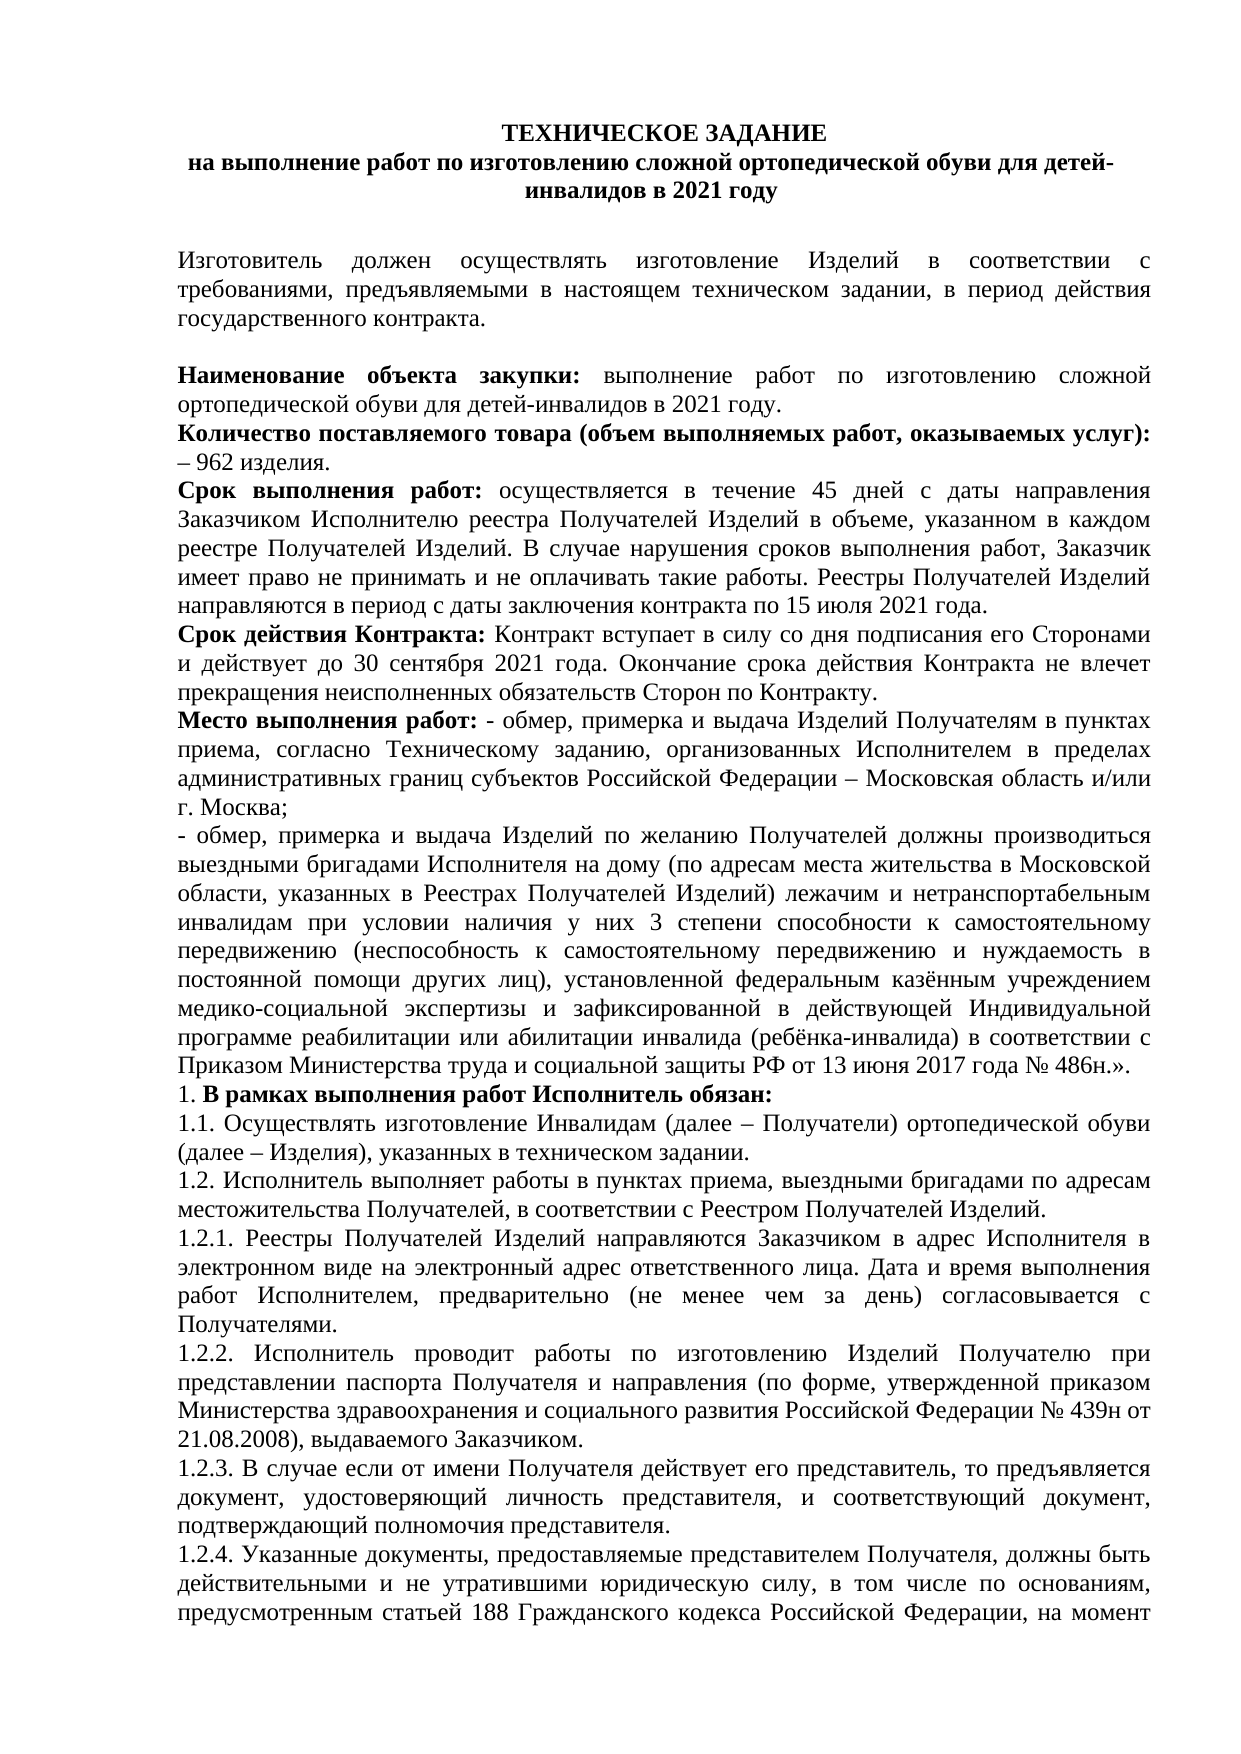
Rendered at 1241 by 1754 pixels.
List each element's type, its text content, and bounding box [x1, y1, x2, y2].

text Срок действия Контракта: Контракт вступает в силу со дня подписания его Сторонами и действует до 30 сентября 2021 года. Окончание срока действия Контракта не влечет прекращения неисполненных обязательств Сторон по Контракту. [177, 619, 1152, 706]
text 1.2.2. Исполнитель проводит работы по изготовлению Изделий Получателю при представлении паспорта Получателя и направления (по форме, утвержденной приказом Министерства здравоохранения и социального развития Российской Федерации № 439н от 21.08.2008), выдаваемого Заказчиком. [177, 1338, 1152, 1453]
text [177, 1539, 1152, 1626]
text Наименование объекта закупки: выполнение работ по изготовлению сложной ортопедической обуви для детей-инвалидов в 2021 году. [177, 361, 1152, 418]
text Количество поставляемого товара (объем выполняемых работ, оказываемых услуг): – 962 изделия. [177, 418, 1152, 476]
text на выполнение работ по изготовлению сложной ортопедической обуви для детей-инвалидов в 2021 году [177, 147, 1125, 204]
text 1. В рамках выполнения работ Исполнитель обязан: [177, 1079, 1152, 1108]
text 1.2.3. В случае если от имени Получателя действует его представитель, то предъявляется документ, удостоверяющий личность представителя, и соответствующий документ, подтверждающий полномочия представителя. [177, 1453, 1152, 1539]
text Срок выполнения работ: осуществляется в течение 45 дней с даты направления Заказчиком Исполнителю реестра Получателей Изделий в объеме, указанном в каждом реестре Получателей Изделий. В случае нарушения сроков выполнения работ, Заказчик имеет право не принимать и не оплачивать такие работы. Реестры Получателей Изделий направляются в период с даты заключения контракта по 15 июля 2021 года. [177, 476, 1152, 619]
text 1.1. Осуществлять изготовление Инвалидам (далее – Получатели) ортопедической обуви (далее – Изделия), указанных в техническом задании. [177, 1108, 1152, 1166]
text 1.2. Исполнитель выполняет работы в пунктах приема, выездными бригадами по адресам местожительства Получателей, в соответствии с Реестром Получателей Изделий. [177, 1166, 1152, 1223]
text - обмер, примерка и выдача Изделий по желанию Получателей должны производиться выездными бригадами Исполнителя на дому (по адресам места жительства в Московской области, указанных в Реестрах Получателей Изделий) лежачим и нетранспортабельным инвалидам при условии наличия у них 3 степени способности к самостоятельному передвижению (неспособность к самостоятельному передвижению и нуждаемость в постоянной помощи других лиц), установленной федеральным казённым учреждением медико-социальной экспертизы и зафиксированной в действующей Индивидуальной программе реабилитации или абилитации инвалида (ребёнка-инвалида) в соответствии с Приказом Министерства труда и социальной защиты РФ от 13 июня 2017 года № 486н.». [177, 821, 1152, 1079]
text 1.2.1. Реестры Получателей Изделий направляются Заказчиком в адрес Исполнителя в электронном виде на электронный адрес ответственного лица. Дата и время выполнения работ Исполнителем, предварительно (не менее чем за день) согласовывается с Получателями. [177, 1223, 1152, 1338]
text Место выполнения работ: - обмер, примерка и выдача Изделий Получателям в пунктах приема, согласно Техническому заданию, организованных Исполнителем в пределах административных границ субъектов Российской Федерации – Московская область и/или г. Москва; [177, 706, 1152, 821]
text Изготовитель должен осуществлять изготовление Изделий в соответствии с требованиями, предъявляемыми в настоящем техническом задании, в период действия государственного контракта. [177, 246, 1152, 332]
text ТЕХНИЧЕСКОЕ ЗАДАНИЕ [177, 118, 1152, 147]
